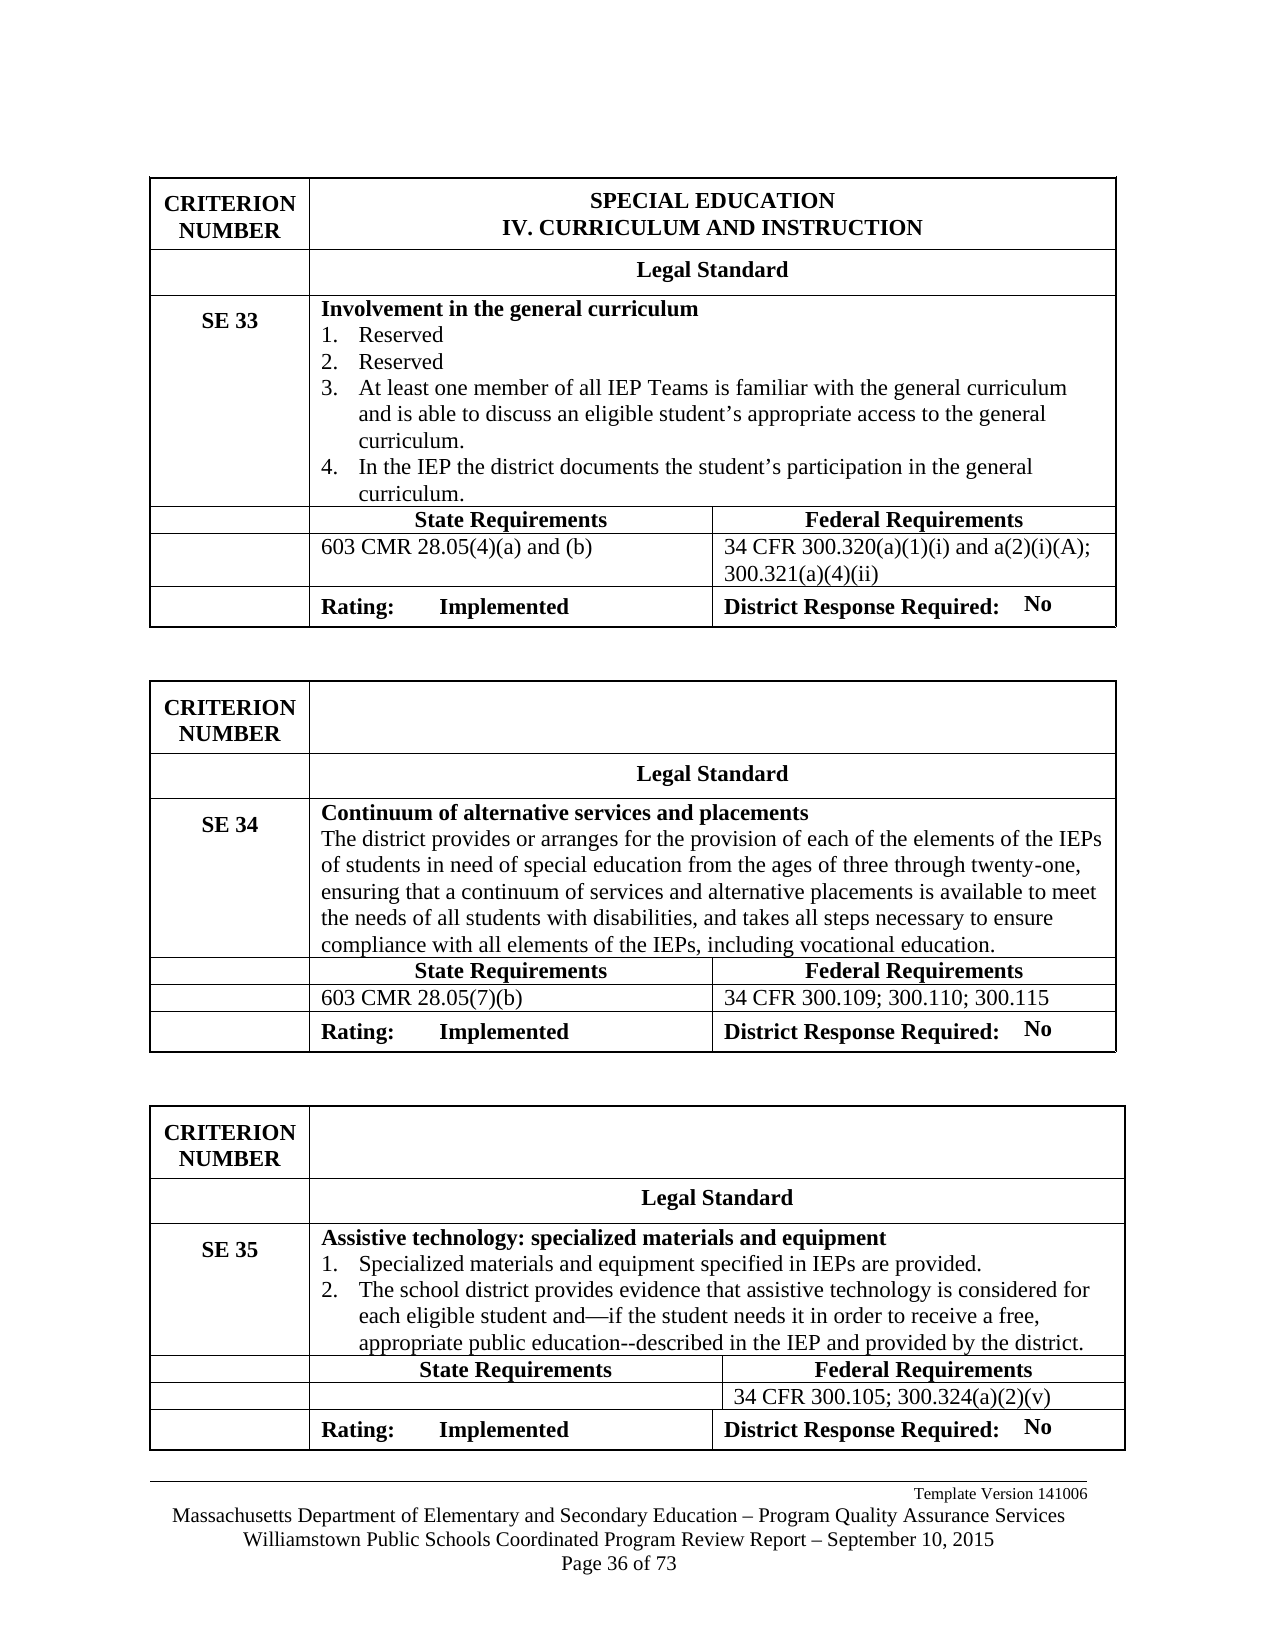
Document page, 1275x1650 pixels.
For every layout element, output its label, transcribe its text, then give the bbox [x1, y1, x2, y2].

table_cell No [1013, 1012, 1115, 1051]
table_cell 34 CFR 300.109; 300.110; 300.115 [713, 985, 1115, 1011]
table_header [310, 682, 1115, 753]
table_cell Implemented [422, 1410, 712, 1449]
table_cell SE 33 [151, 296, 309, 506]
table_cell [151, 1012, 309, 1051]
table_cell No [1013, 1410, 1124, 1449]
table_cell District Response Required: [713, 1410, 1012, 1449]
table_cell SE 35 [151, 1224, 309, 1355]
table_cell Federal Requirements [713, 507, 1115, 533]
table_cell District Response Required: [713, 587, 1012, 626]
table_cell Implemented [422, 1012, 712, 1051]
table_cell [151, 250, 309, 294]
table_cell 603 CMR 28.05(4)(a) and (b) [310, 534, 712, 586]
table_cell [151, 1179, 309, 1223]
table_cell 34 CFR 300.320(a)(1)(i) and a(2)(i)(A); 300.321(a)(4)(ii) [713, 534, 1115, 586]
table_cell 34 CFR 300.105; 300.324(a)(2)(v) [723, 1383, 1124, 1409]
table_cell State Requirements [310, 958, 712, 984]
table_cell [151, 534, 309, 586]
table_header CRITERION NUMBER [151, 682, 309, 753]
table_cell Rating: [310, 1012, 422, 1051]
table_cell State Requirements [310, 507, 712, 533]
table_header CRITERION NUMBER [151, 179, 309, 249]
table_cell No [1013, 587, 1115, 626]
table_cell [151, 754, 309, 798]
table_cell [151, 507, 309, 533]
table_cell Implemented [422, 587, 712, 626]
table_cell Continuum of alternative services and placements The district provides or arranges for the provision of each of the elements of the IEPs of students in need of special education from the ages of three through twenty-one, ensuring that a continuum of services and alternative placements is available to meet the needs of all students with disabilities, and takes all steps necessary to ensure compliance with all elements of the IEPs, including vocational education. [310, 799, 1115, 957]
table_cell [151, 958, 309, 984]
table_cell Rating: [310, 1410, 422, 1449]
table_cell Federal Requirements [723, 1356, 1124, 1382]
table_cell District Response Required: [713, 1012, 1012, 1051]
table_cell [151, 985, 309, 1011]
table_cell 603 CMR 28.05(7)(b) [310, 985, 712, 1011]
table_cell Legal Standard [310, 1179, 1124, 1223]
table_header CRITERION NUMBER [151, 1107, 309, 1178]
table_cell Assistive technology: specialized materials and equipment Specialized materials and equipment specified in IEPs are provided. The school district provides evidence that assistive technology is considered for each eligible student and—if the student needs it in order to receive a free, appropriate public education--described in the IEP and provided by the district. [310, 1224, 1124, 1355]
table_cell SE 34 [151, 799, 309, 957]
table_cell Federal Requirements [713, 958, 1115, 984]
table_cell [151, 1356, 309, 1382]
table_cell [310, 1383, 722, 1409]
table_cell Legal Standard [310, 250, 1115, 294]
table_header [310, 1107, 1124, 1178]
table_header SPECIAL EDUCATION IV. CURRICULUM AND INSTRUCTION [310, 179, 1115, 249]
table_cell State Requirements [310, 1356, 722, 1382]
table_cell Rating: [310, 587, 422, 626]
table_cell [151, 587, 309, 626]
table_cell Legal Standard [310, 754, 1115, 798]
table_cell [151, 1383, 309, 1409]
table_cell Involvement in the general curriculum Reserved Reserved At least one member of all IEP Teams is familiar with the general curriculum and is able to discuss an eligible student’s appropriate access to the general curriculum. In the IEP the district documents the student’s participation in the general curriculum. [310, 296, 1115, 506]
table_cell [151, 1410, 309, 1449]
